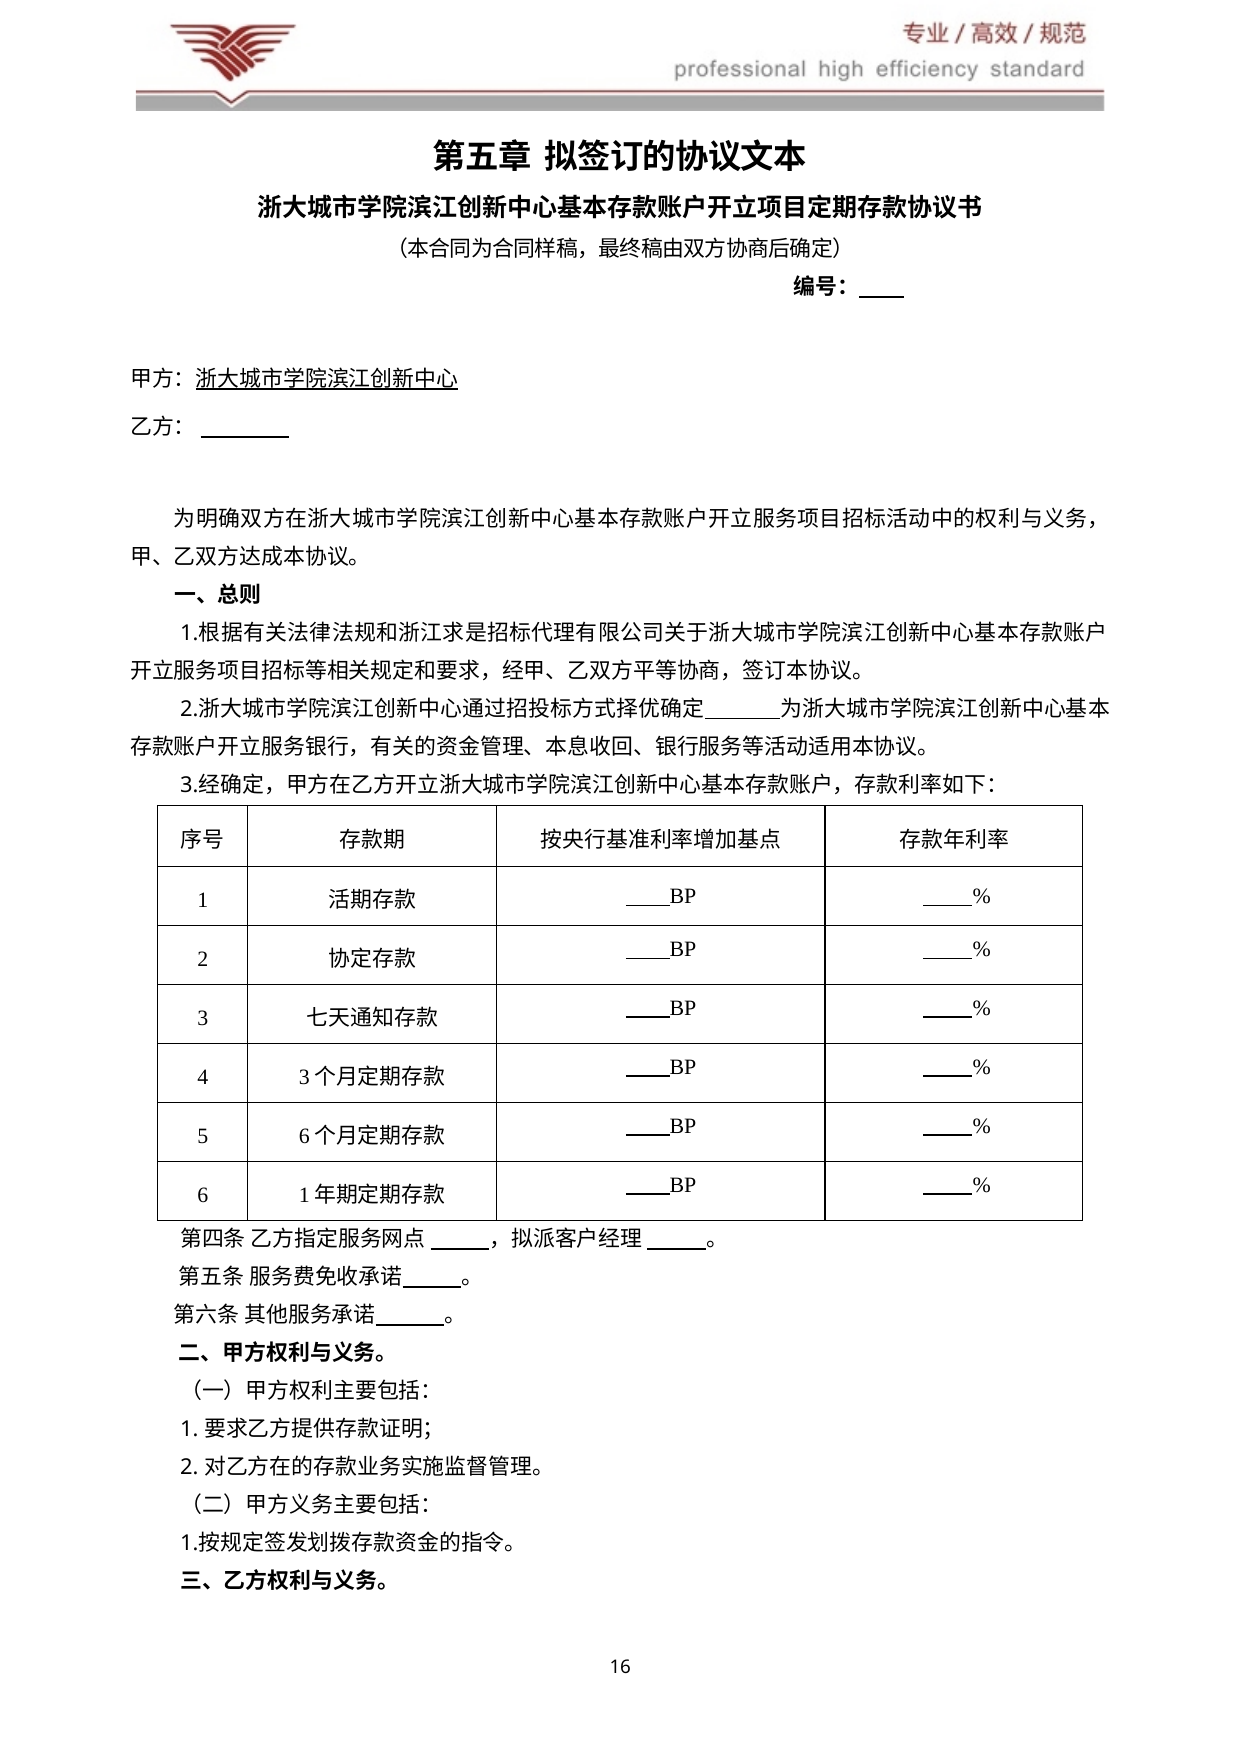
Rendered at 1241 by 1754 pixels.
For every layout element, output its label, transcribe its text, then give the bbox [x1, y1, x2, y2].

text 第六条 其他服务承诺 。 [130, 1297, 1110, 1328]
text 三、乙方权利与义务。 [130, 1563, 1110, 1594]
text 一、总则 [130, 577, 1110, 608]
text 乙方： [130, 409, 1110, 440]
table_cell % [826, 1103, 1082, 1161]
text （本合同为合同样稿，最终稿由双方协商后确定） [130, 231, 1110, 263]
table_cell % [826, 1162, 1082, 1220]
table_cell 6 [158, 1162, 247, 1220]
table_header 按央行基准利率增加基点 [497, 806, 824, 866]
table_cell 3 [158, 985, 247, 1043]
table_cell 6个月定期存款 [248, 1103, 496, 1161]
table_cell 4 [158, 1044, 247, 1102]
table_cell % [826, 867, 1082, 925]
text 1. 要求乙方提供存款证明； [130, 1411, 1110, 1442]
table_header 序号 [158, 806, 247, 866]
table_cell 3个月定期存款 [248, 1044, 496, 1102]
text 3.经确定，甲方在乙方开立浙大城市学院滨江创新中心基本存款账户，存款利率如下： [130, 767, 1110, 798]
text 二、甲方权利与义务。 [130, 1335, 1110, 1366]
table_cell 活期存款 [248, 867, 496, 925]
text 2.浙大城市学院滨江创新中心通过招投标方式择优确定 为浙大城市学院滨江创新中心基本存款账户开立服务银行，有关的资金管理、本息收回、银行服务等活动适用本协议。 [130, 691, 1110, 760]
text 第五条 服务费免收承诺 。 [130, 1259, 1110, 1291]
picture [135, 0, 1105, 111]
table_cell 1 [158, 867, 247, 925]
table_cell 1年期定期存款 [248, 1162, 496, 1220]
table_cell 协定存款 [248, 926, 496, 984]
text 甲方：浙大城市学院滨江创新中心 [130, 361, 1110, 393]
table_cell BP [497, 926, 824, 984]
table_cell BP [497, 1162, 824, 1220]
text 2. 对乙方在的存款业务实施监督管理。 [130, 1449, 1110, 1480]
table_cell 七天通知存款 [248, 985, 496, 1043]
text 第四条 乙方指定服务网点 ，拟派客户经理 。 [130, 1221, 1110, 1253]
table_cell BP [497, 1044, 824, 1102]
table_header 存款期 [248, 806, 496, 866]
table_cell 2 [158, 926, 247, 984]
text （一）甲方权利主要包括： [130, 1373, 1110, 1404]
text 编号： [130, 269, 1110, 301]
text 为明确双方在浙大城市学院滨江创新中心基本存款账户开立服务项目招标活动中的权利与义务，甲、乙双方达成本协议。 [130, 501, 1110, 571]
table_cell 5 [158, 1103, 247, 1161]
table_cell BP [497, 867, 824, 925]
text 1.根据有关法律法规和浙江求是招标代理有限公司关于浙大城市学院滨江创新中心基本存款账户开立服务项目招标等相关规定和要求，经甲、乙双方平等协商，签订本协议。 [130, 615, 1110, 684]
table_cell BP [497, 985, 824, 1043]
table_cell BP [497, 1103, 824, 1161]
text （二）甲方义务主要包括： [130, 1487, 1110, 1518]
text 浙大城市学院滨江创新中心基本存款账户开立项目定期存款协议书 [130, 188, 1110, 224]
table_cell % [826, 985, 1082, 1043]
table_header 存款年利率 [826, 806, 1082, 866]
table_cell % [826, 926, 1082, 984]
text 1.按规定签发划拨存款资金的指令。 [130, 1525, 1110, 1556]
text 第五章 拟签订的协议文本 [130, 130, 1110, 178]
table_cell % [826, 1044, 1082, 1102]
